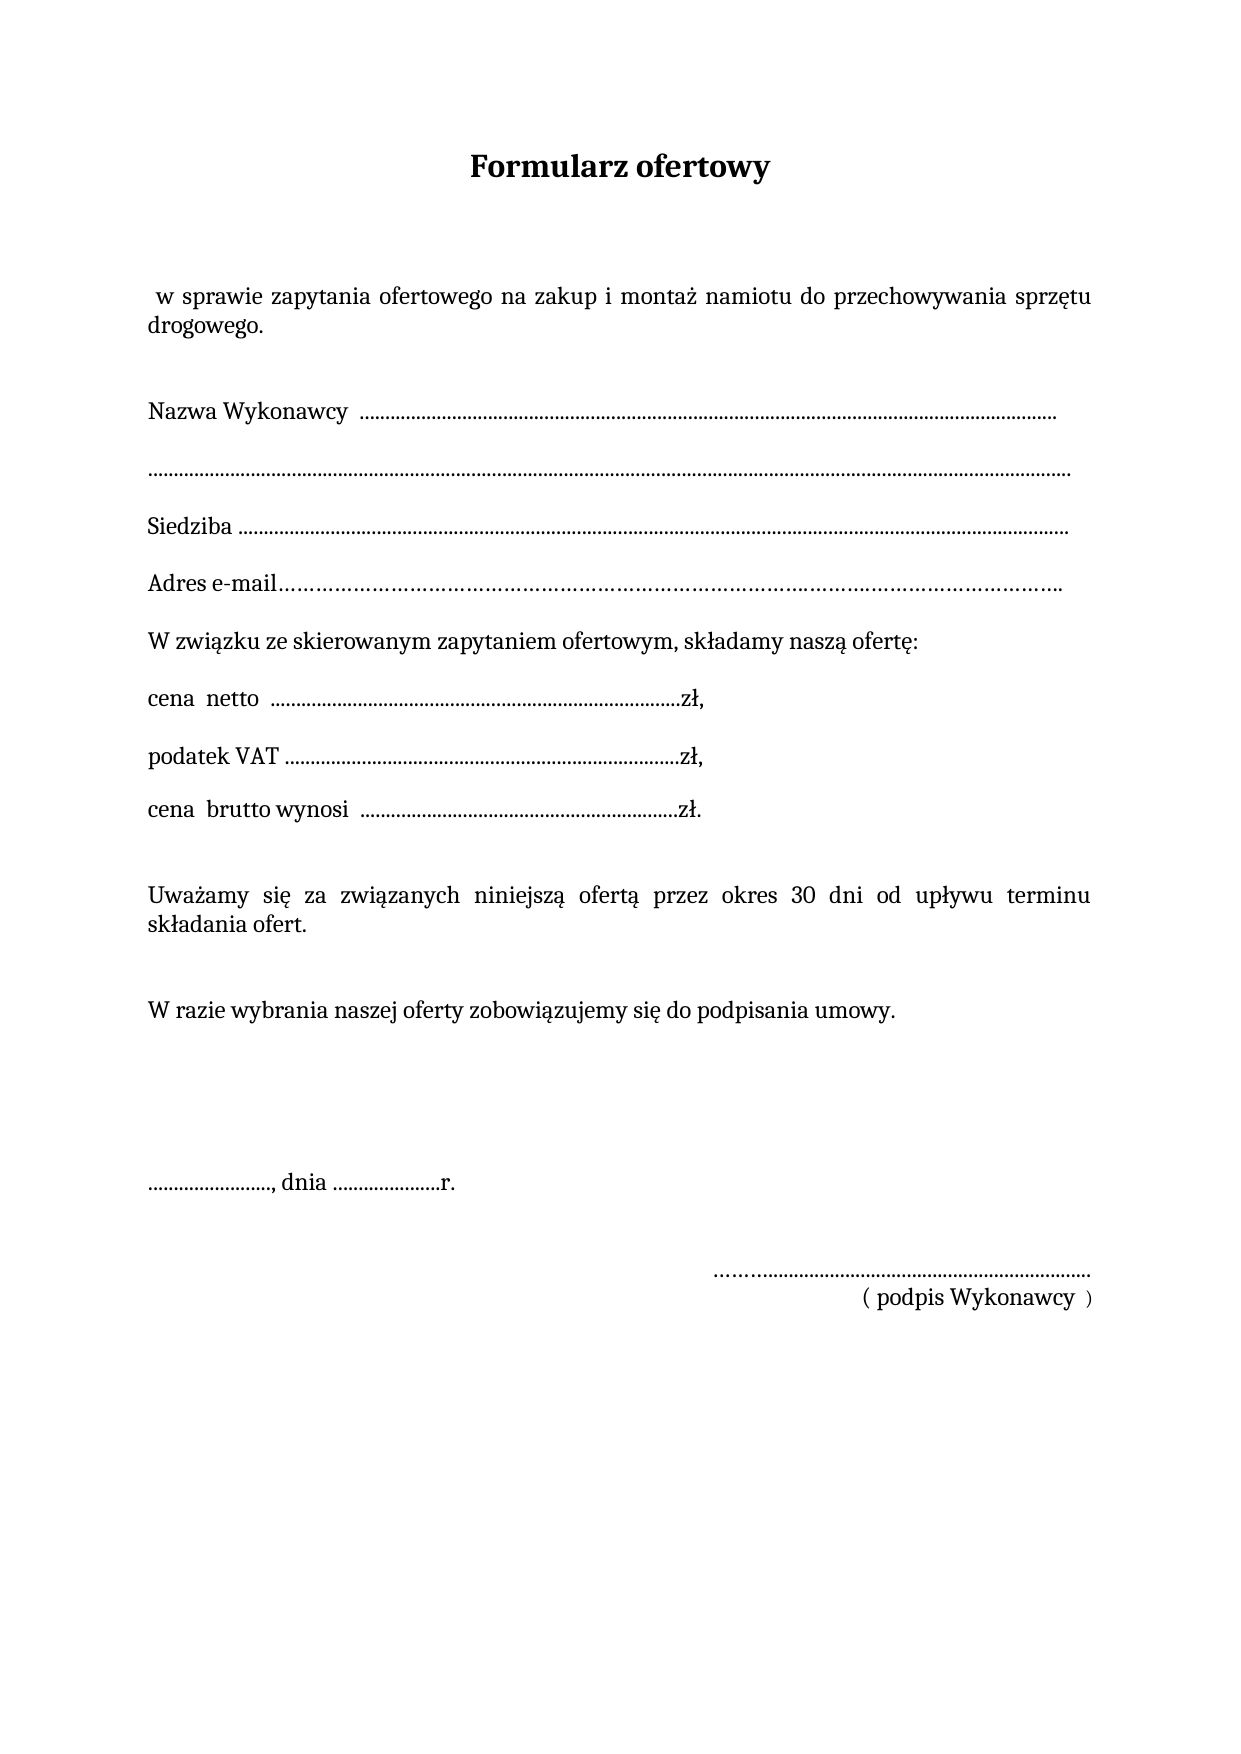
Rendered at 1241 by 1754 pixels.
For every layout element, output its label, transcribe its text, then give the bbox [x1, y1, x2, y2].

text ........................, dnia .....................r. [148, 1168, 1093, 1197]
text podatek VAT .............................................................................zł, [148, 742, 1093, 771]
text Formularz ofertowy [148, 148, 1093, 186]
text cena netto ................................................................................zł, [148, 684, 1093, 713]
text W związku ze skierowanym zapytaniem ofertowym, składamy naszą ofertę: [148, 627, 1093, 656]
text W razie wybrania naszej oferty zobowiązujemy się do podpisania umowy. [148, 996, 1093, 1024]
text .................................................................................................................................................................................... [148, 454, 1093, 483]
text Uważamy się za związanych niniejszą ofertą przez okres 30 dni od upływu terminu składania ofert. [148, 881, 1093, 938]
text ( podpis Wykonawcy ) [148, 1283, 1093, 1312]
text w sprawie zapytania ofertowego na zakup i montaż namiotu do przechowywania sprzętu drogowego. [148, 282, 1093, 339]
text Adres e-mail………………………………………………………………………….……….…………………………. [148, 569, 1093, 598]
text Nazwa Wykonawcy ........................................................................................................................................ [148, 397, 1093, 426]
text cena brutto wynosi ..............................................................zł. [148, 794, 1093, 823]
text ………............................................................... [148, 1254, 1093, 1283]
text Siedziba .................................................................................................................................................................. [148, 512, 1093, 541]
